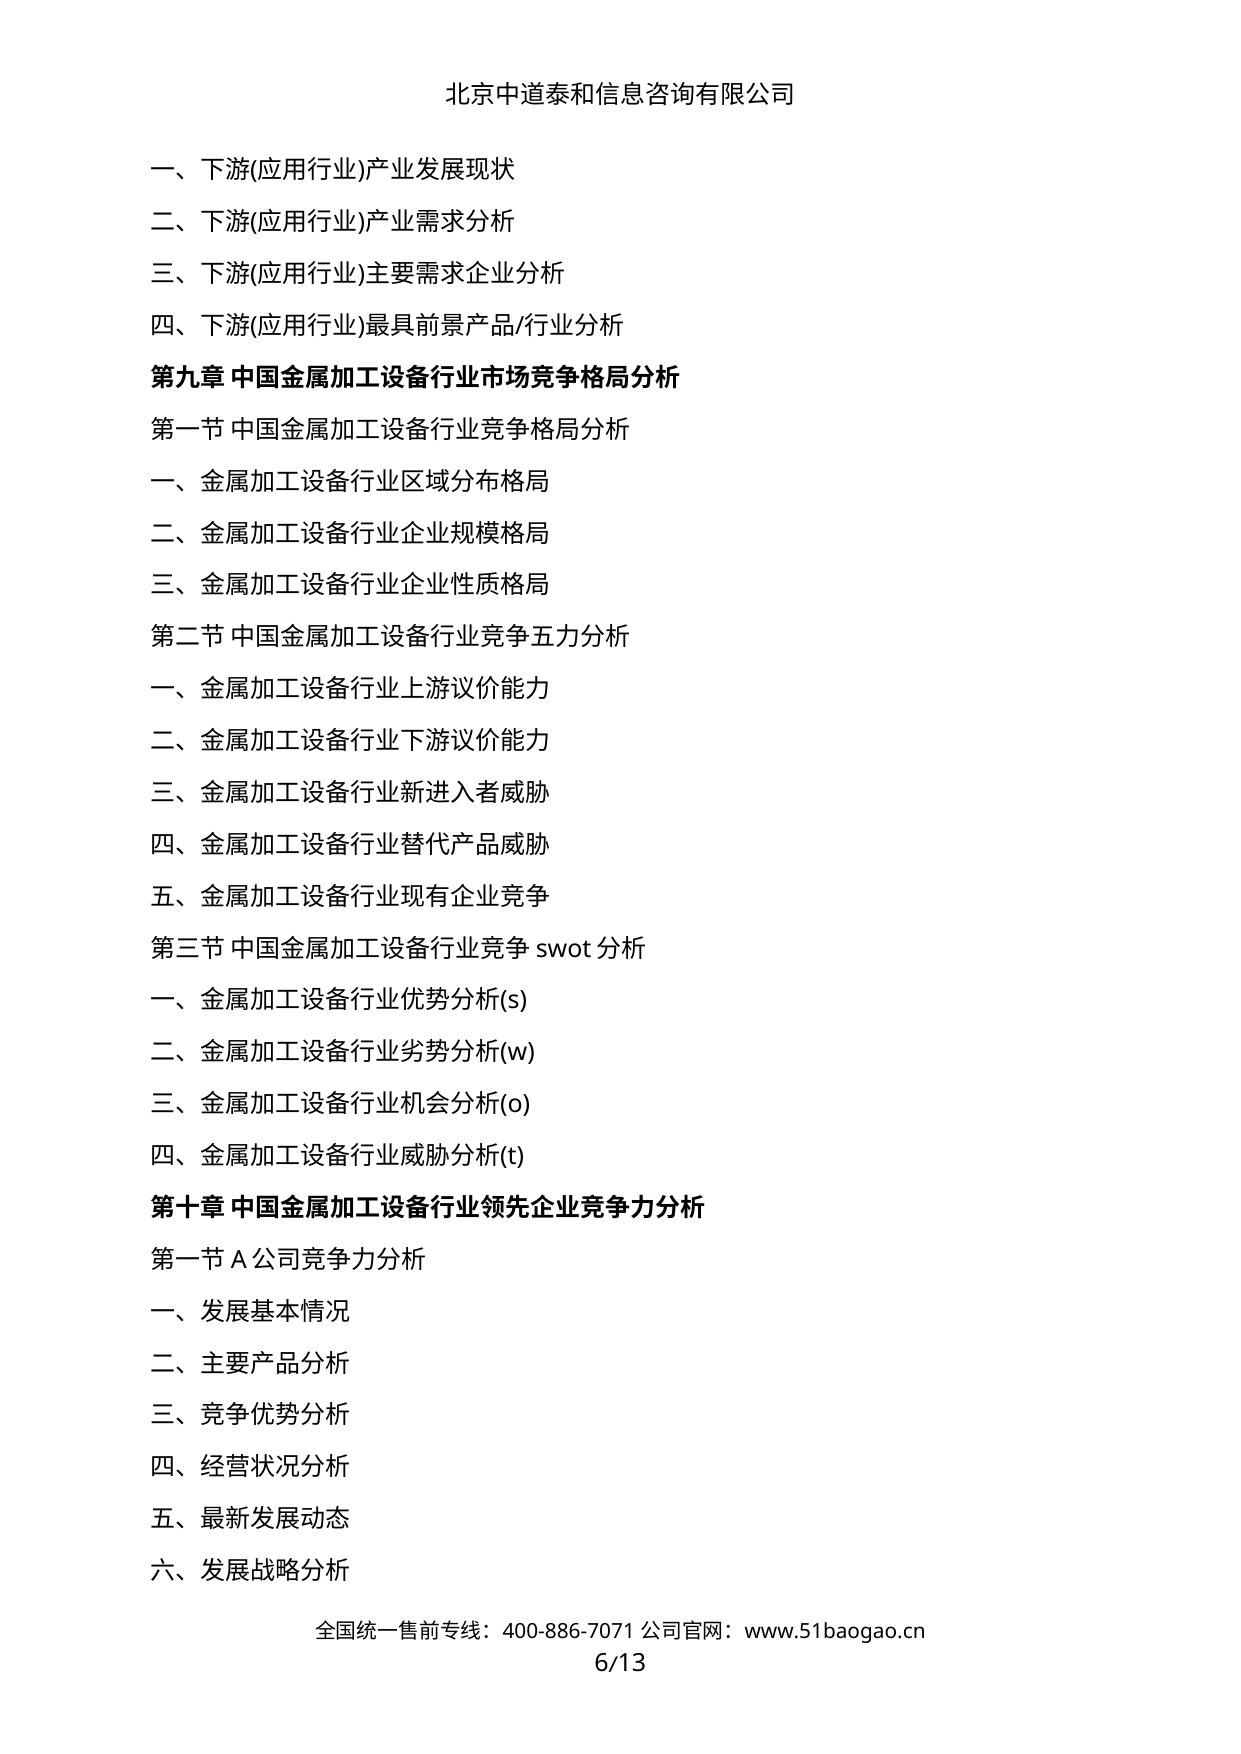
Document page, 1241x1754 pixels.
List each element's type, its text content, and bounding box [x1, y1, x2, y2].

text 第十章 中国金属加工设备行业领先企业竞争力分析 [150, 1187, 1090, 1224]
text 二、下游(应用行业)产业需求分析 [150, 202, 1090, 238]
text 第九章 中国金属加工设备行业市场竞争格局分析 [150, 357, 1090, 394]
text 四、金属加工设备行业威胁分析(t) [150, 1136, 1090, 1172]
text 四、下游(应用行业)最具前景产品/行业分析 [150, 306, 1090, 342]
text 一、发展基本情况 [150, 1291, 1090, 1327]
text 三、金属加工设备行业新进入者威胁 [150, 772, 1090, 809]
text 一、金属加工设备行业区域分布格局 [150, 461, 1090, 497]
text 第二节 中国金属加工设备行业竞争五力分析 [150, 617, 1090, 653]
text 二、金属加工设备行业下游议价能力 [150, 721, 1090, 757]
text 一、下游(应用行业)产业发展现状 [150, 150, 1090, 186]
text 第一节 中国金属加工设备行业竞争格局分析 [150, 409, 1090, 446]
text 三、竞争优势分析 [150, 1395, 1090, 1431]
text 三、金属加工设备行业企业性质格局 [150, 565, 1090, 601]
text 三、下游(应用行业)主要需求企业分析 [150, 254, 1090, 290]
text 五、金属加工设备行业现有企业竞争 [150, 876, 1090, 912]
text 第三节 中国金属加工设备行业竞争swot分析 [150, 928, 1090, 964]
text 一、金属加工设备行业优势分析(s) [150, 980, 1090, 1016]
text 一、金属加工设备行业上游议价能力 [150, 669, 1090, 705]
text 二、金属加工设备行业劣势分析(w) [150, 1032, 1090, 1068]
text 三、金属加工设备行业机会分析(o) [150, 1084, 1090, 1120]
text 四、金属加工设备行业替代产品威胁 [150, 824, 1090, 861]
text 二、主要产品分析 [150, 1343, 1090, 1379]
text 四、经营状况分析 [150, 1447, 1090, 1483]
text 六、发展战略分析 [150, 1551, 1090, 1587]
text 第一节 A公司竞争力分析 [150, 1239, 1090, 1276]
text 五、最新发展动态 [150, 1499, 1090, 1535]
text 二、金属加工设备行业企业规模格局 [150, 513, 1090, 549]
